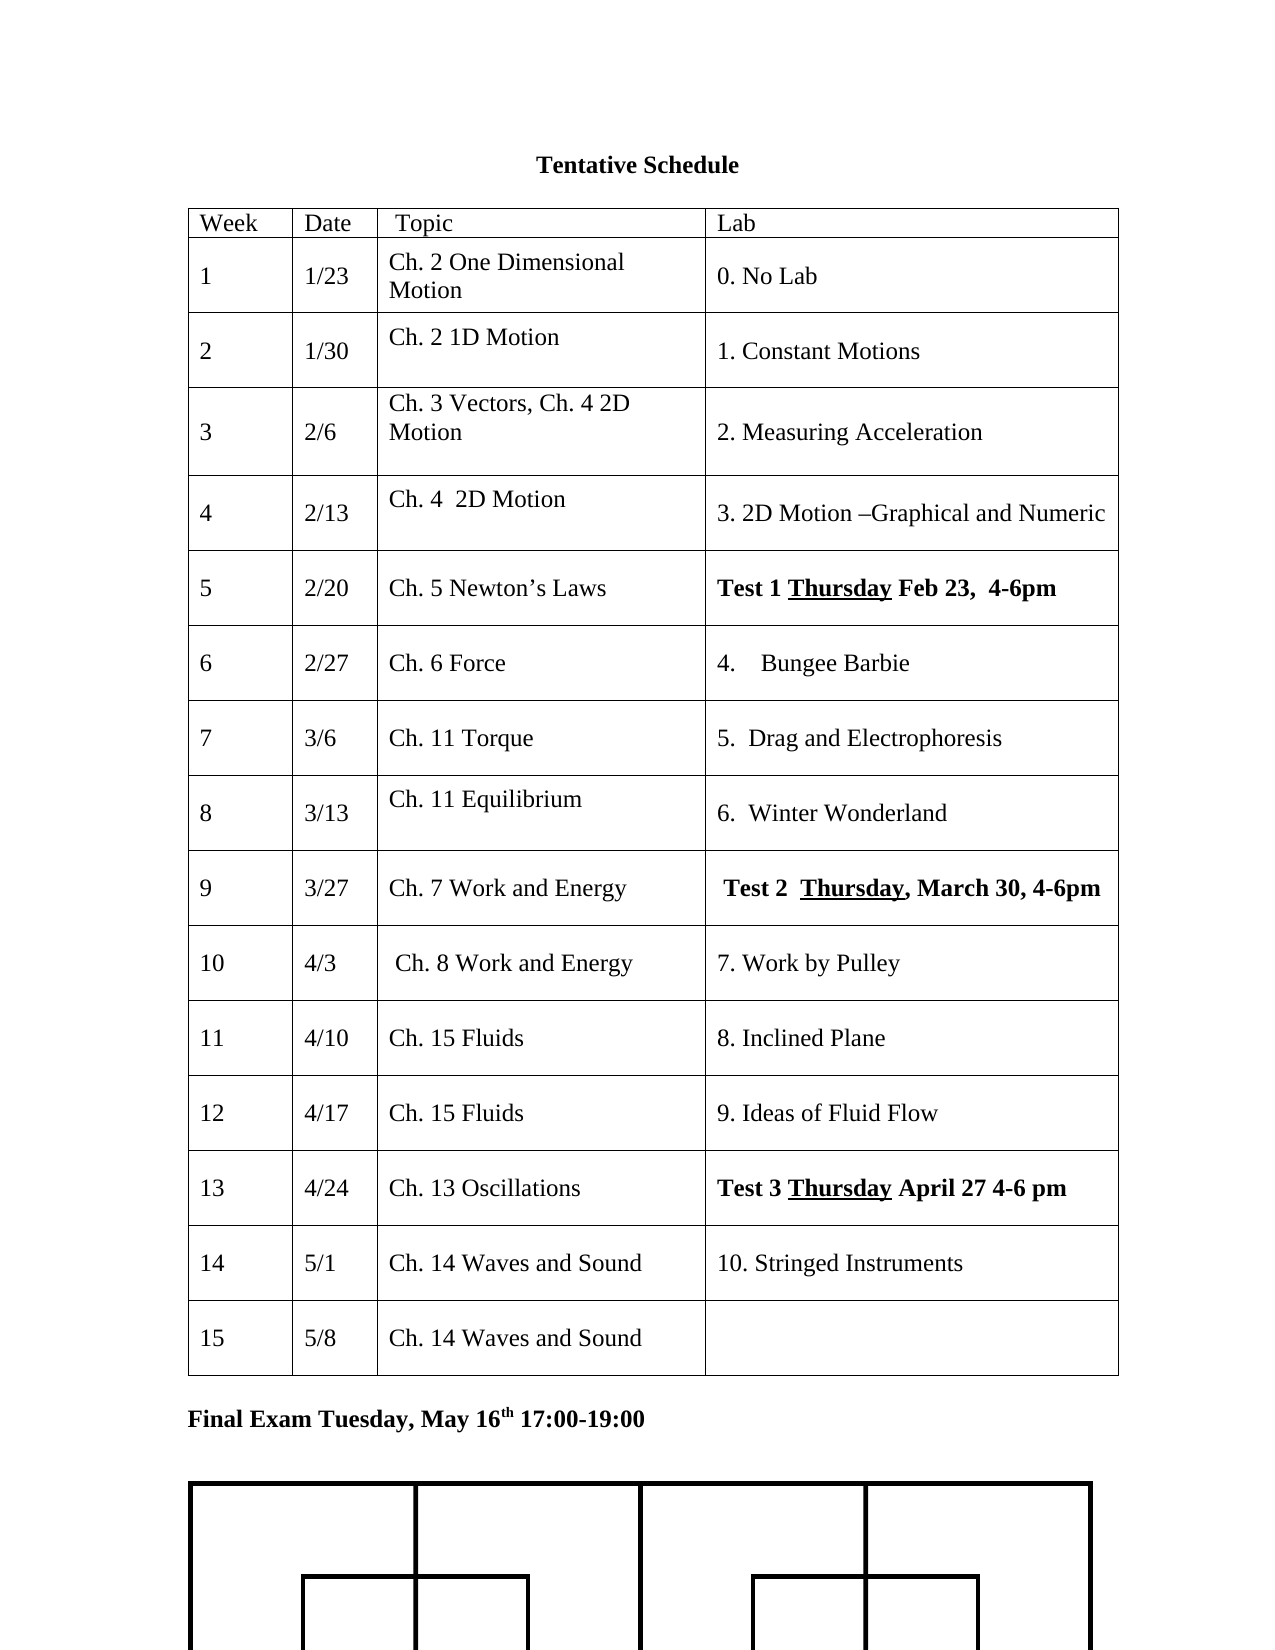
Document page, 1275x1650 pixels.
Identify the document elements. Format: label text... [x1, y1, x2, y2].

table_cell 10. Stringed Instruments [706, 1226, 1118, 1299]
table_cell Ch. 11 Torque [378, 701, 705, 774]
table_cell 15 [189, 1301, 292, 1374]
table_cell 8. Inclined Plane [706, 1001, 1118, 1074]
table_cell 4/17 [293, 1076, 377, 1149]
table_cell 9 [189, 851, 292, 924]
table_cell 2 [189, 313, 292, 387]
table_cell 1. Constant Motions [706, 313, 1118, 387]
table_cell 2/13 [293, 476, 377, 549]
table_cell 2/6 [293, 388, 377, 474]
table_cell Ch. 4 2D Motion [378, 476, 705, 549]
table_cell Test 1 Thursday Feb 23, 4-6pm [706, 551, 1118, 624]
table_cell Ch. 3 Vectors, Ch. 4 2D Motion [378, 388, 705, 474]
table_cell 5 [189, 551, 292, 624]
table_cell 4. Bungee Barbie [706, 626, 1118, 699]
table_cell Ch. 2 1D Motion [378, 313, 705, 387]
table_cell 4/10 [293, 1001, 377, 1074]
table_cell 3/13 [293, 776, 377, 849]
table_header Topic [378, 209, 705, 237]
text Final Exam Tuesday, May 16th 17:00-19:00 [187, 1404, 1097, 1433]
table_cell 3/27 [293, 851, 377, 924]
table_cell 3/6 [293, 701, 377, 774]
table_cell 5. Drag and Electrophoresis [706, 701, 1118, 774]
table_cell Ch. 14 Waves and Sound [378, 1301, 705, 1374]
table_cell 14 [189, 1226, 292, 1299]
table_cell 7. Work by Pulley [706, 926, 1118, 999]
table_header Lab [706, 209, 1118, 237]
table_cell 1/30 [293, 313, 377, 387]
table_header Date [293, 209, 377, 237]
table_cell Ch. 14 Waves and Sound [378, 1226, 705, 1299]
table_cell [706, 1301, 1118, 1374]
table_header Week [189, 209, 292, 237]
table_cell 5/8 [293, 1301, 377, 1374]
table_cell 4/24 [293, 1151, 377, 1224]
table_cell 6. Winter Wonderland [706, 776, 1118, 849]
table_cell Ch. 2 One Dimensional Motion [378, 238, 705, 312]
table_cell 2. Measuring Acceleration [706, 388, 1118, 474]
table_cell Ch. 15 Fluids [378, 1076, 705, 1149]
table_cell Ch. 13 Oscillations [378, 1151, 705, 1224]
table_cell 2/27 [293, 626, 377, 699]
table_cell Ch. 8 Work and Energy [378, 926, 705, 999]
table_cell 12 [189, 1076, 292, 1149]
table_cell 8 [189, 776, 292, 849]
table_cell 13 [189, 1151, 292, 1224]
text Tentative Schedule [187, 150, 1087, 179]
table_cell 4/3 [293, 926, 377, 999]
table_cell Ch. 7 Work and Energy [378, 851, 705, 924]
table_cell Ch. 15 Fluids [378, 1001, 705, 1074]
table_cell 4 [189, 476, 292, 549]
table_cell 6 [189, 626, 292, 699]
table_cell 7 [189, 701, 292, 774]
table_cell 0. No Lab [706, 238, 1118, 312]
table_cell 9. Ideas of Fluid Flow [706, 1076, 1118, 1149]
table_cell 3 [189, 388, 292, 474]
table_cell 11 [189, 1001, 292, 1074]
table_cell 1/23 [293, 238, 377, 312]
table_cell 1 [189, 238, 292, 312]
table_cell Ch. 5 Newton’s Laws [378, 551, 705, 624]
table_cell Ch. 6 Force [378, 626, 705, 699]
table_cell 3. 2D Motion –Graphical and Numeric [706, 476, 1118, 549]
table_cell 10 [189, 926, 292, 999]
table_cell Test 2 Thursday, March 30, 4-6pm [706, 851, 1118, 924]
table_cell Ch. 11 Equilibrium [378, 776, 705, 849]
table_cell Test 3 Thursday April 27 4-6 pm [706, 1151, 1118, 1224]
table_cell 5/1 [293, 1226, 377, 1299]
table_cell 2/20 [293, 551, 377, 624]
